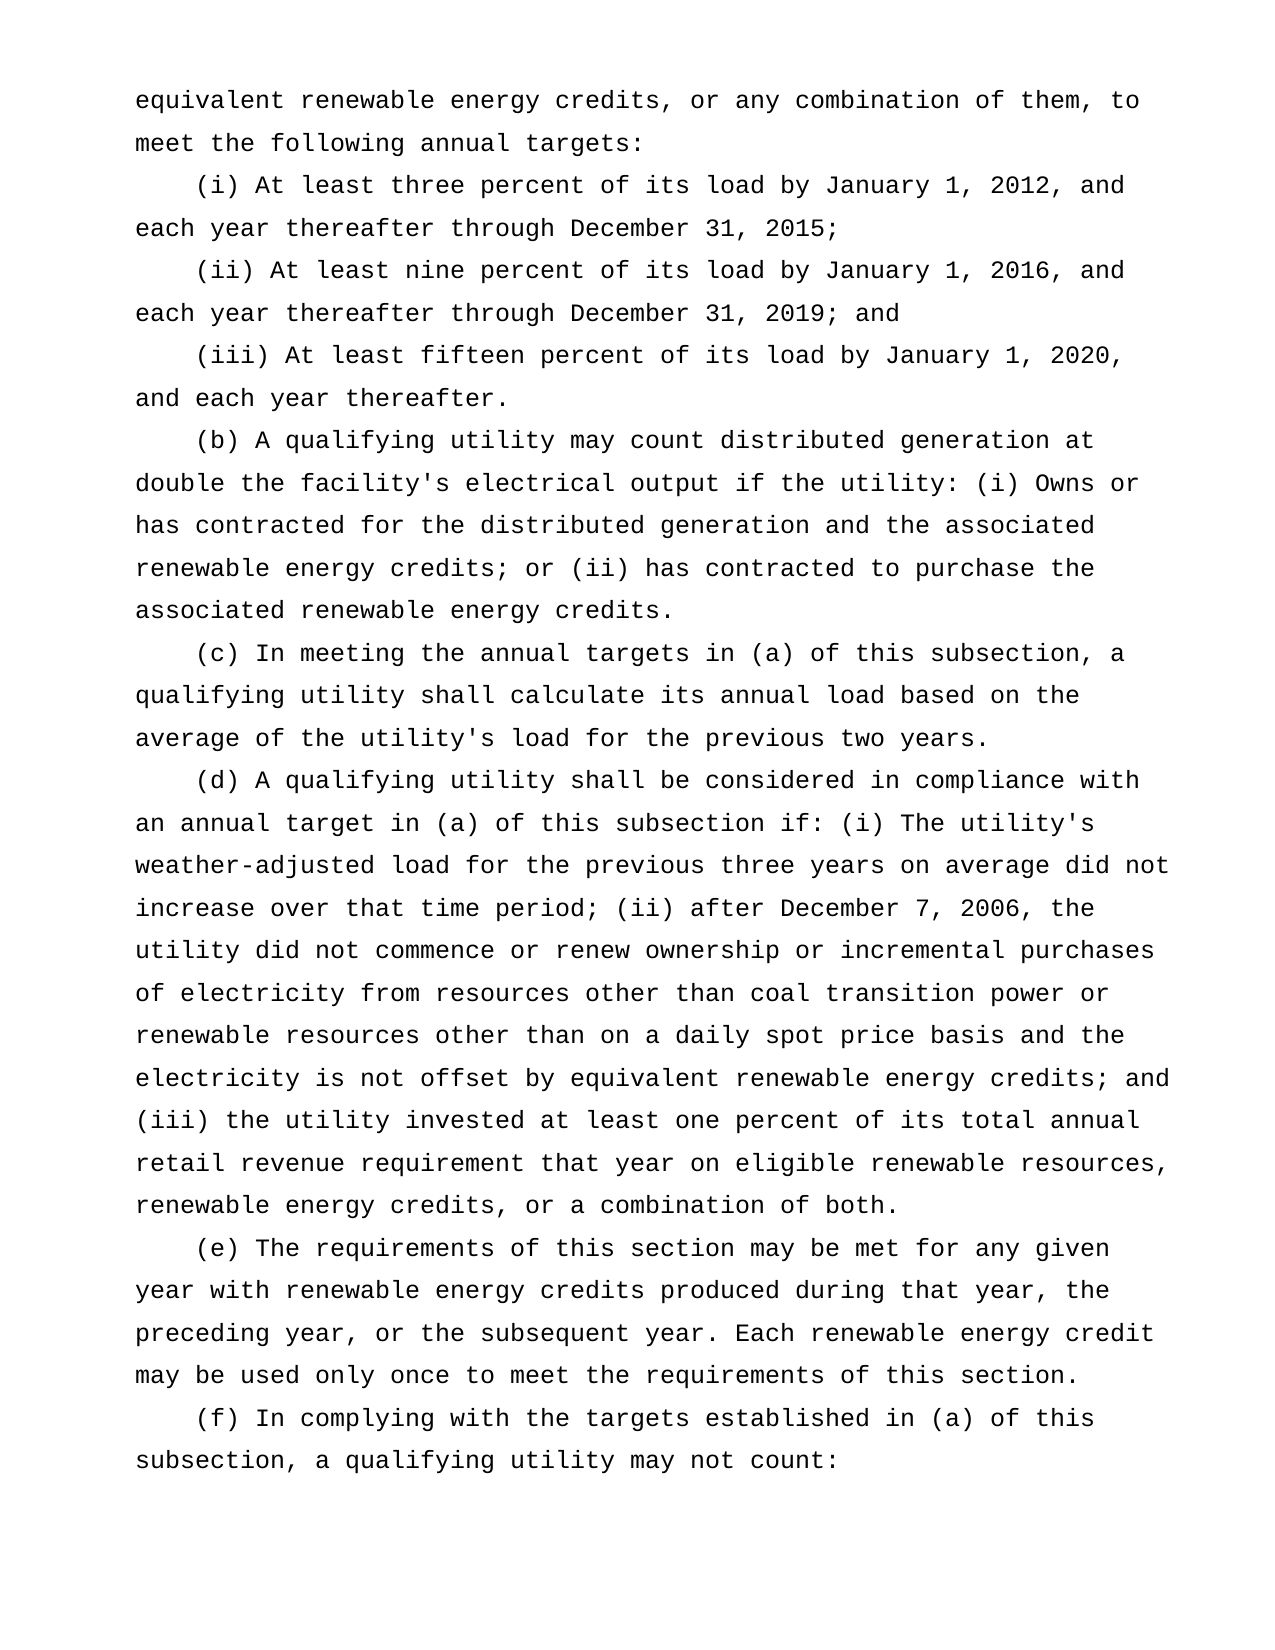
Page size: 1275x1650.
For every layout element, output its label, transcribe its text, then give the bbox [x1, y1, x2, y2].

text (d) A qualifying utility shall be considered in compliance with an annual target in (a) of this subsection if: (i) The utility's weather-adjusted load for the previous three years on average did not increase over that time period; (ii) after December 7, 2006, the utility did not commence or renew ownership or incremental purchases of electricity from resources other than coal transition power or renewable resources other than on a daily spot price basis and the electricity is not offset by equivalent renewable energy credits; and (iii) the utility invested at least one percent of its total annual retail revenue requirement that year on eligible renewable resources, renewable energy credits, or a combination of both. [135, 755, 1170, 1222]
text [135, 75, 1170, 160]
text (e) The requirements of this section may be met for any given year with renewable energy credits produced during that year, the preceding year, or the subsequent year. Each renewable energy credit may be used only once to meet the requirements of this section. [135, 1222, 1170, 1392]
text (iii) At least fifteen percent of its load by January 1, 2020, and each year thereafter. [135, 330, 1170, 415]
text (i) At least three percent of its load by January 1, 2012, and each year thereafter through December 31, 2015; [135, 160, 1170, 245]
text (b) A qualifying utility may count distributed generation at double the facility's electrical output if the utility: (i) Owns or has contracted for the distributed generation and the associated renewable energy credits; or (ii) has contracted to purchase the associated renewable energy credits. [135, 415, 1170, 627]
text (ii) At least nine percent of its load by January 1, 2016, and each year thereafter through December 31, 2019; and [135, 245, 1170, 330]
text (f) In complying with the targets established in (a) of this subsection, a qualifying utility may not count: [135, 1392, 1170, 1477]
text (c) In meeting the annual targets in (a) of this subsection, a qualifying utility shall calculate its annual load based on the average of the utility's load for the previous two years. [135, 627, 1170, 755]
